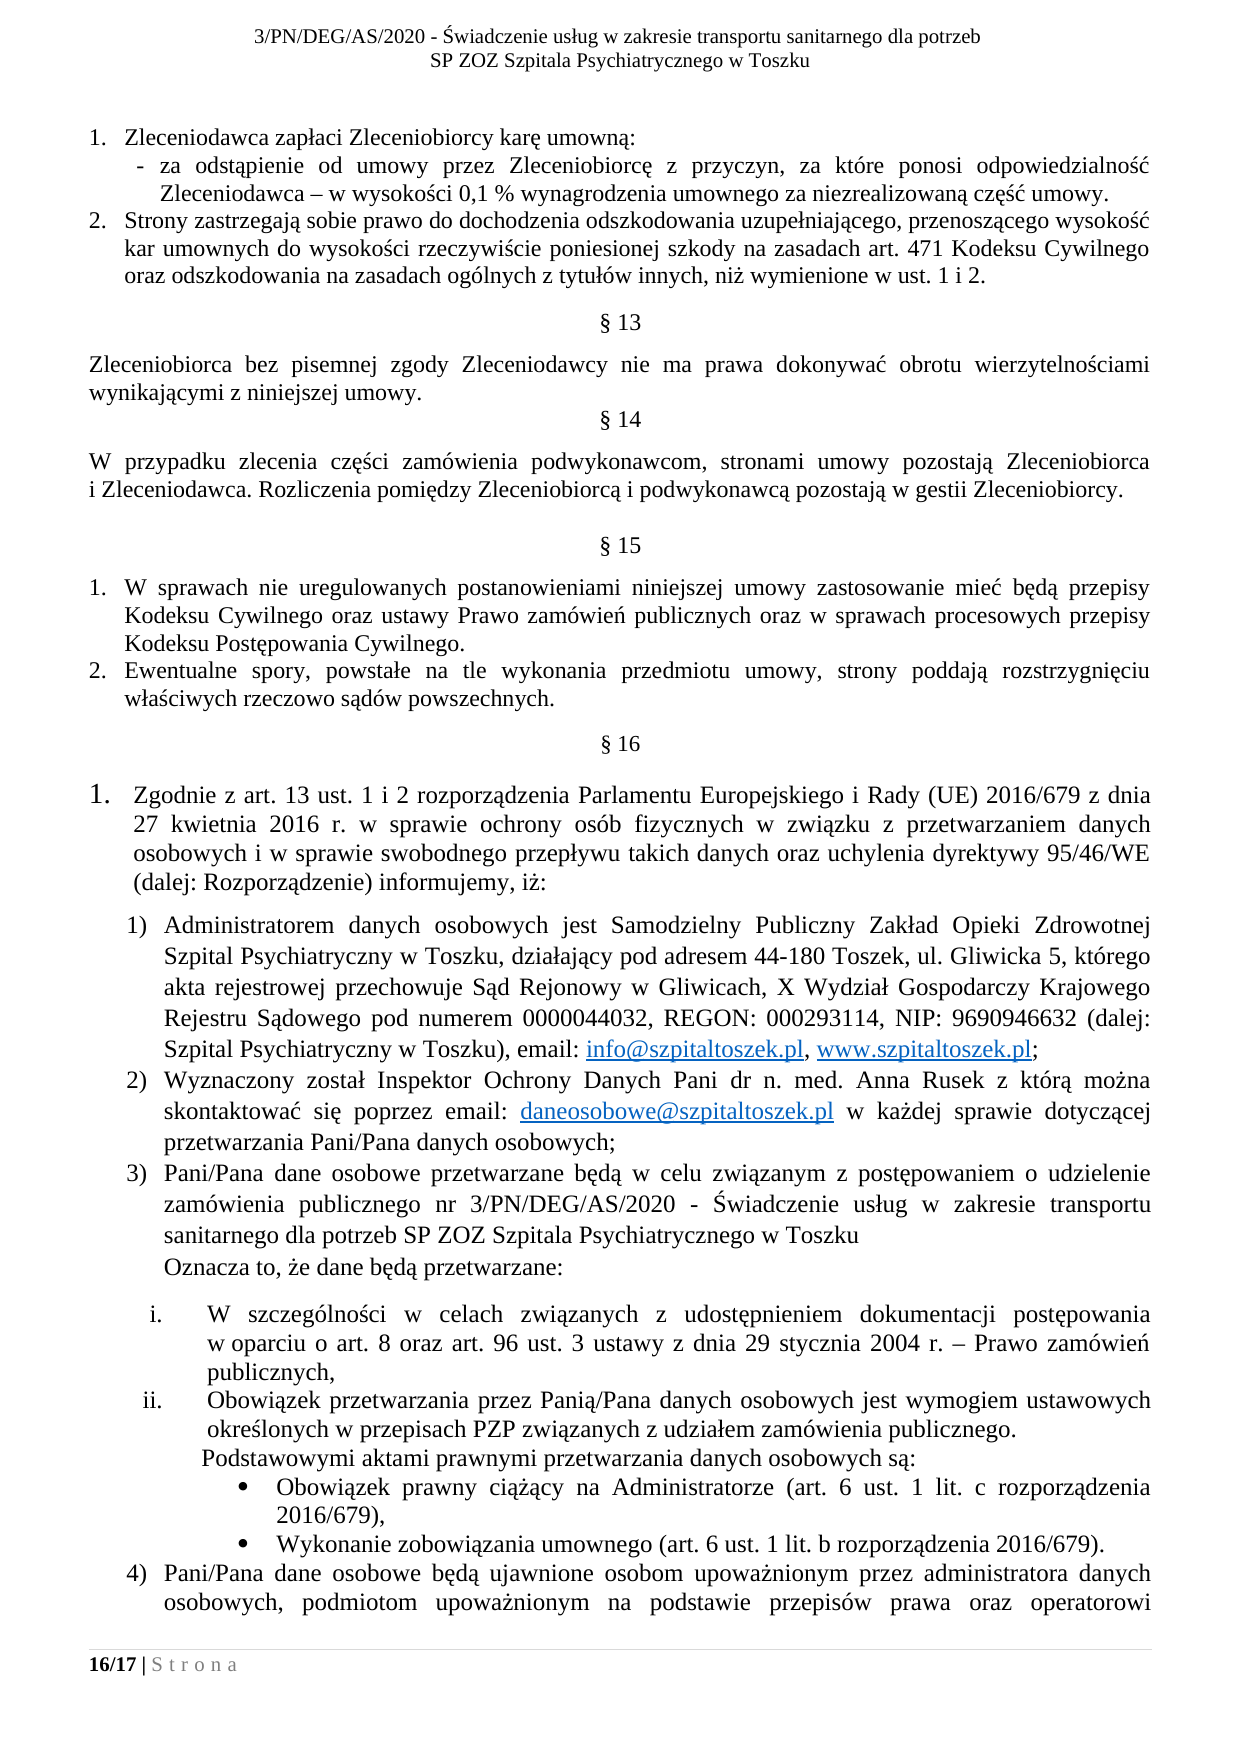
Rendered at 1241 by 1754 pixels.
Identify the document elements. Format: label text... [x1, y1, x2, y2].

list Obowiązek prawny ciążący na Administratorze (art. 6 ust. 1 lit. c rozporządzenia 2016/679), [239, 1472, 1152, 1529]
list W szczególności w celach związanych z udostępnieniem dokumentacji postępowania w oparciu o art. 8 oraz art. 96 ust. 3 ustawy z dnia 29 stycznia 2004 r. – Prawo zamówień publicznych, [162, 1299, 1152, 1386]
text 15 [89, 531, 1152, 559]
list za odstąpienie od umowy przez Zleceniobiorcę z przyczyn, za które ponosi odpowiedzialność Zleceniodawca – w wysokości 0,1 % wynagrodzenia umownego za niezrealizowaną część umowy. [136, 151, 1152, 206]
list Wyznaczony został Inspektor Ochrony Danych Pani dr n. med. Anna Rusek z którą można skontaktować się poprzez email: daneosobowe@szpitaltoszek.pl w każdej sprawie dotyczącej przetwarzania Pani/Pana danych osobowych; [126, 1065, 1152, 1156]
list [126, 1558, 1152, 1616]
list Zgodnie z art. 13 ust. 1 i 2 rozporządzenia Parlamentu Europejskiego i Rady (UE) 2016/679 z dnia 27 kwietnia 2016 r. w sprawie ochrony osób fizycznych w związku z przetwarzaniem danych osobowych i w sprawie swobodnego przepływu takich danych oraz uchylenia dyrektywy 95/46/WE (dalej: Rozporządzenie) informujemy, iż: [89, 776, 1152, 896]
list Strony zastrzegają sobie prawo do dochodzenia odszkodowania uzupełniającego, przenoszącego wysokość kar umownych do wysokości rzeczywiście poniesionej szkody na zasadach art. 471 Kodeksu Cywilnego oraz odszkodowania na zasadach ogólnych z tytułów innych, niż wymienione w ust. 1 i 2. [89, 206, 1152, 289]
list Wykonanie zobowiązania umownego (art. 6 ust. 1 lit. b rozporządzenia 2016/679). [239, 1529, 1152, 1558]
text Oznacza to, że dane będą przetwarzane: [164, 1252, 1152, 1280]
text 16 [89, 731, 1152, 757]
list Zleceniodawca zapłaci Zleceniobiorcy karę umowną: [89, 123, 1152, 151]
list W sprawach nie uregulowanych postanowieniami niniejszej umowy zastosowanie mieć będą przepisy Kodeksu Cywilnego oraz ustawy Prawo zamówień publicznych oraz w sprawach procesowych przepisy Kodeksu Postępowania Cywilnego. [89, 573, 1152, 656]
list Administratorem danych osobowych jest Samodzielny Publiczny Zakład Opieki Zdrowotnej Szpital Psychiatryczny w Toszku, działający pod adresem 44-180 Toszek, ul. Gliwicka 5, którego akta rejestrowej przechowuje Sąd Rejonowy w Gliwicach, X Wydział Gospodarczy Krajowego Rejestru Sądowego pod numerem 0000044032, REGON: 000293114, NIP: 9690946632 (dalej: Szpital Psychiatryczny w Toszku), email: info@szpitaltoszek.pl, www.szpitaltoszek.pl; [126, 910, 1152, 1063]
text Podstawowymi aktami prawnymi przetwarzania danych osobowych są: [201, 1443, 1152, 1472]
list Obowiązek przetwarzania przez Panią/Pana danych osobowych jest wymogiem ustawowych określonych w przepisach PZP związanych z udziałem zamówienia publicznego. [162, 1386, 1152, 1443]
text 14 [89, 405, 1152, 433]
text W przypadku zlecenia części zamówienia podwykonawcom, stronami umowy pozostają Zleceniobiorca i Zleceniodawca. Rozliczenia pomiędzy Zleceniobiorcą i podwykonawcą pozostają w gestii Zleceniobiorcy. [89, 447, 1152, 503]
text 13 [89, 308, 1152, 336]
text Zleceniobiorca bez pisemnej zgody Zleceniodawcy nie ma prawa dokonywać obrotu wierzytelnościami wynikającymi z niniejszej umowy. [89, 350, 1152, 405]
list Pani/Pana dane osobowe przetwarzane będą w celu związanym z postępowaniem o udzielenie zamówienia publicznego nr 3/PN/DEG/AS/2020 - Świadczenie usług w zakresie transportu sanitarnego dla potrzeb SP ZOZ Szpitala Psychiatrycznego w Toszku [126, 1158, 1152, 1249]
list Ewentualne spory, powstałe na tle wykonania przedmiotu umowy, strony poddają rozstrzygnięciu właściwych rzeczowo sądów powszechnych. [89, 656, 1152, 711]
